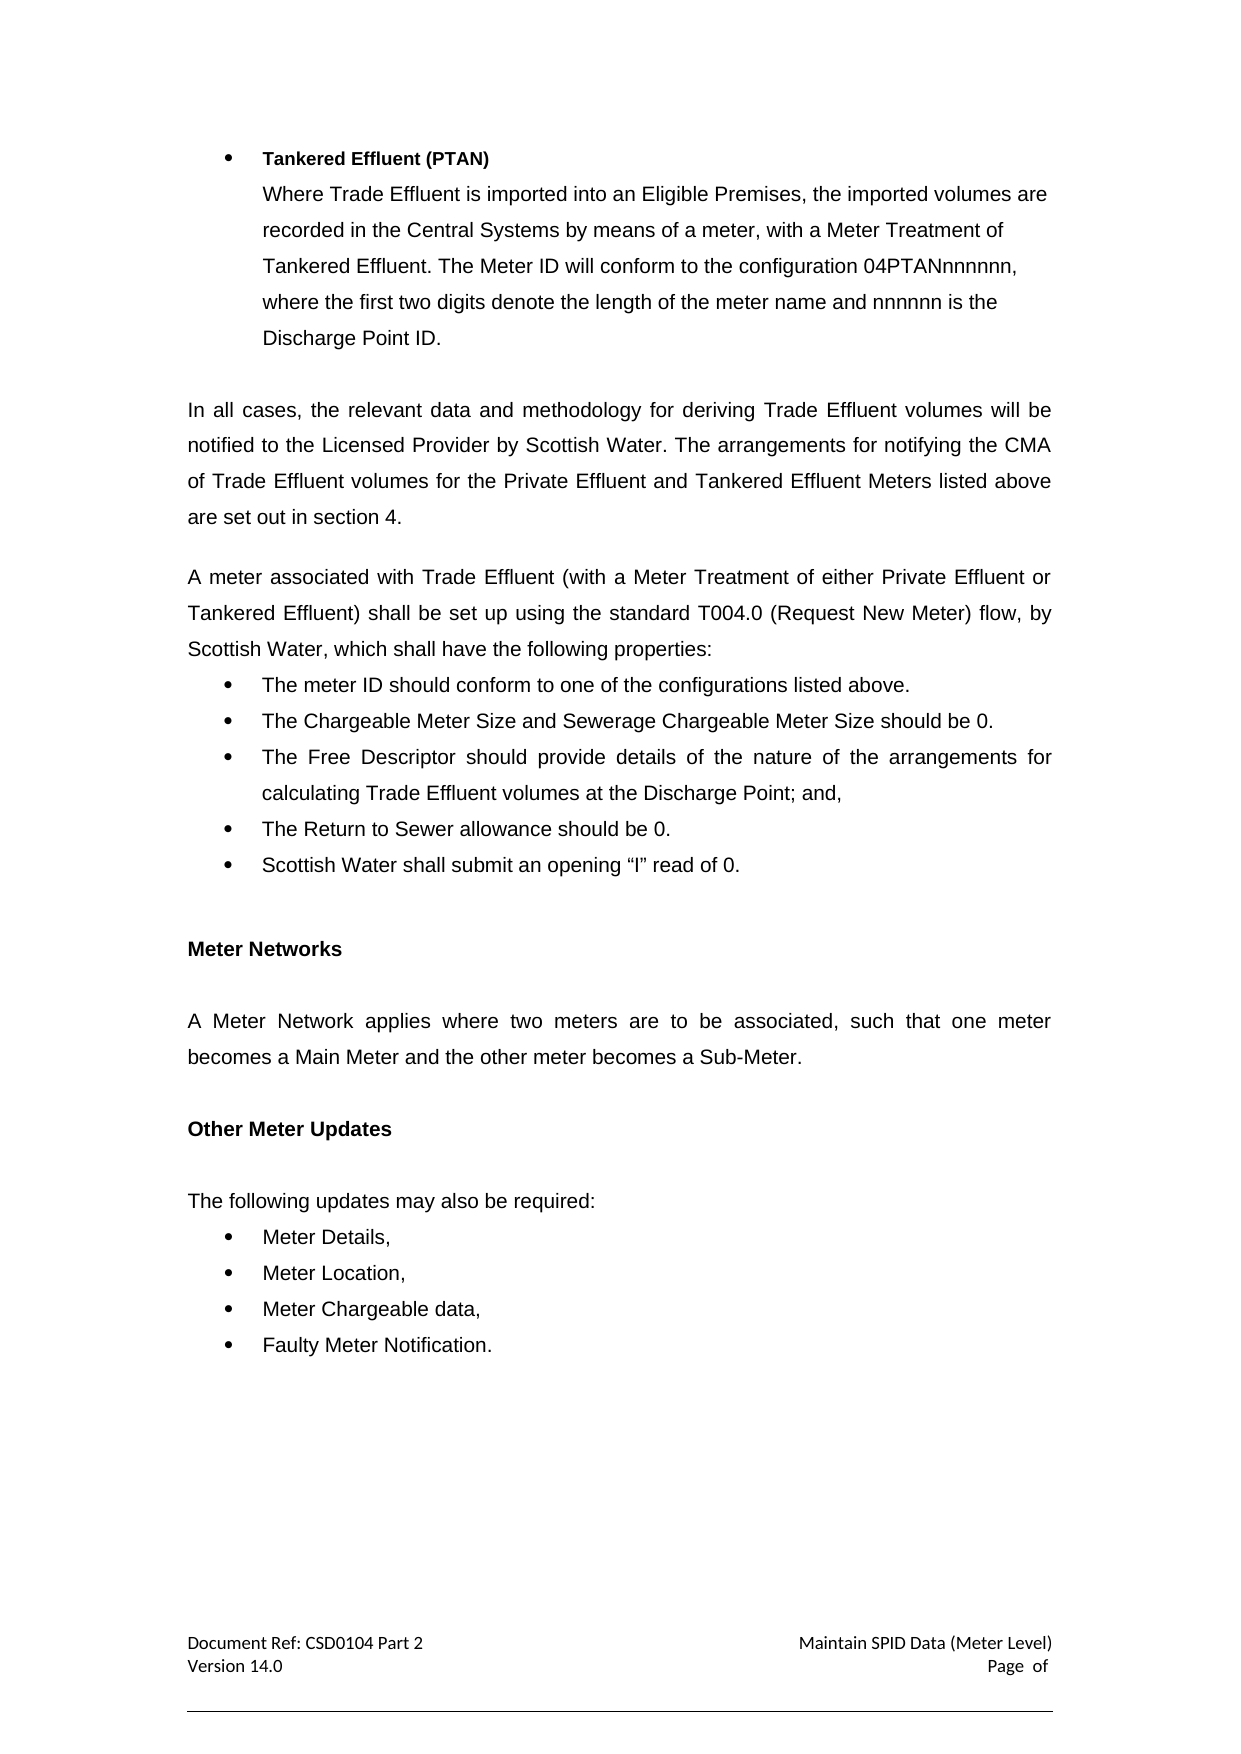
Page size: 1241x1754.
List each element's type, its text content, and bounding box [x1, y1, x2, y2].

list Scottish Water shall submit an opening “I” read of 0. [224, 853, 1053, 877]
list The Return to Sewer allowance should be 0. [224, 817, 1053, 841]
text The following updates may also be required: [187, 1188, 1053, 1212]
list The Free Descriptor should provide details of the nature of the arrangements for calculating Trade Effluent volumes at the Discharge Point; and, [224, 745, 1053, 805]
text Other Meter Updates [187, 1117, 1053, 1141]
list Meter Details, [225, 1224, 1053, 1248]
list Meter Chargeable data, [225, 1297, 1053, 1321]
list Faulty Meter Notification. [225, 1333, 1053, 1357]
text In all cases, the relevant data and methodology for deriving Trade Effluent volumes will be notified to the Licensed Provider by Scottish Water. The arrangements for notifying the CMA of Trade Effluent volumes for the Private Effluent and Tankered Effluent Meters listed above are set out in section 4. [187, 397, 1053, 529]
text Meter Networks [187, 937, 1053, 961]
list Tankered Effluent (PTAN) Where Trade Effluent is imported into an Eligible Premises, the imported volumes are recorded in the Central Systems by means of a meter, with a Meter Treatment of Tankered Effluent. The Meter ID will conform to the configuration 04PTANnnnnnn, where the first two digits denote the length of the meter name and nnnnnn is the Discharge Point ID. [225, 148, 1053, 349]
list Meter Location, [225, 1261, 1053, 1284]
text A Meter Network applies where two meters are to be associated, such that one meter becomes a Main Meter and the other meter becomes a Sub-Meter. [187, 1009, 1053, 1069]
list The meter ID should conform to one of the configurations listed above. [224, 673, 1053, 697]
list The Chargeable Meter Size and Sewerage Chargeable Meter Size should be 0. [224, 709, 1053, 733]
text A meter associated with Trade Effluent (with a Meter Treatment of either Private Effluent or Tankered Effluent) shall be set up using the standard T004.0 (Request New Meter) flow, by Scottish Water, which shall have the following properties: [187, 565, 1053, 661]
